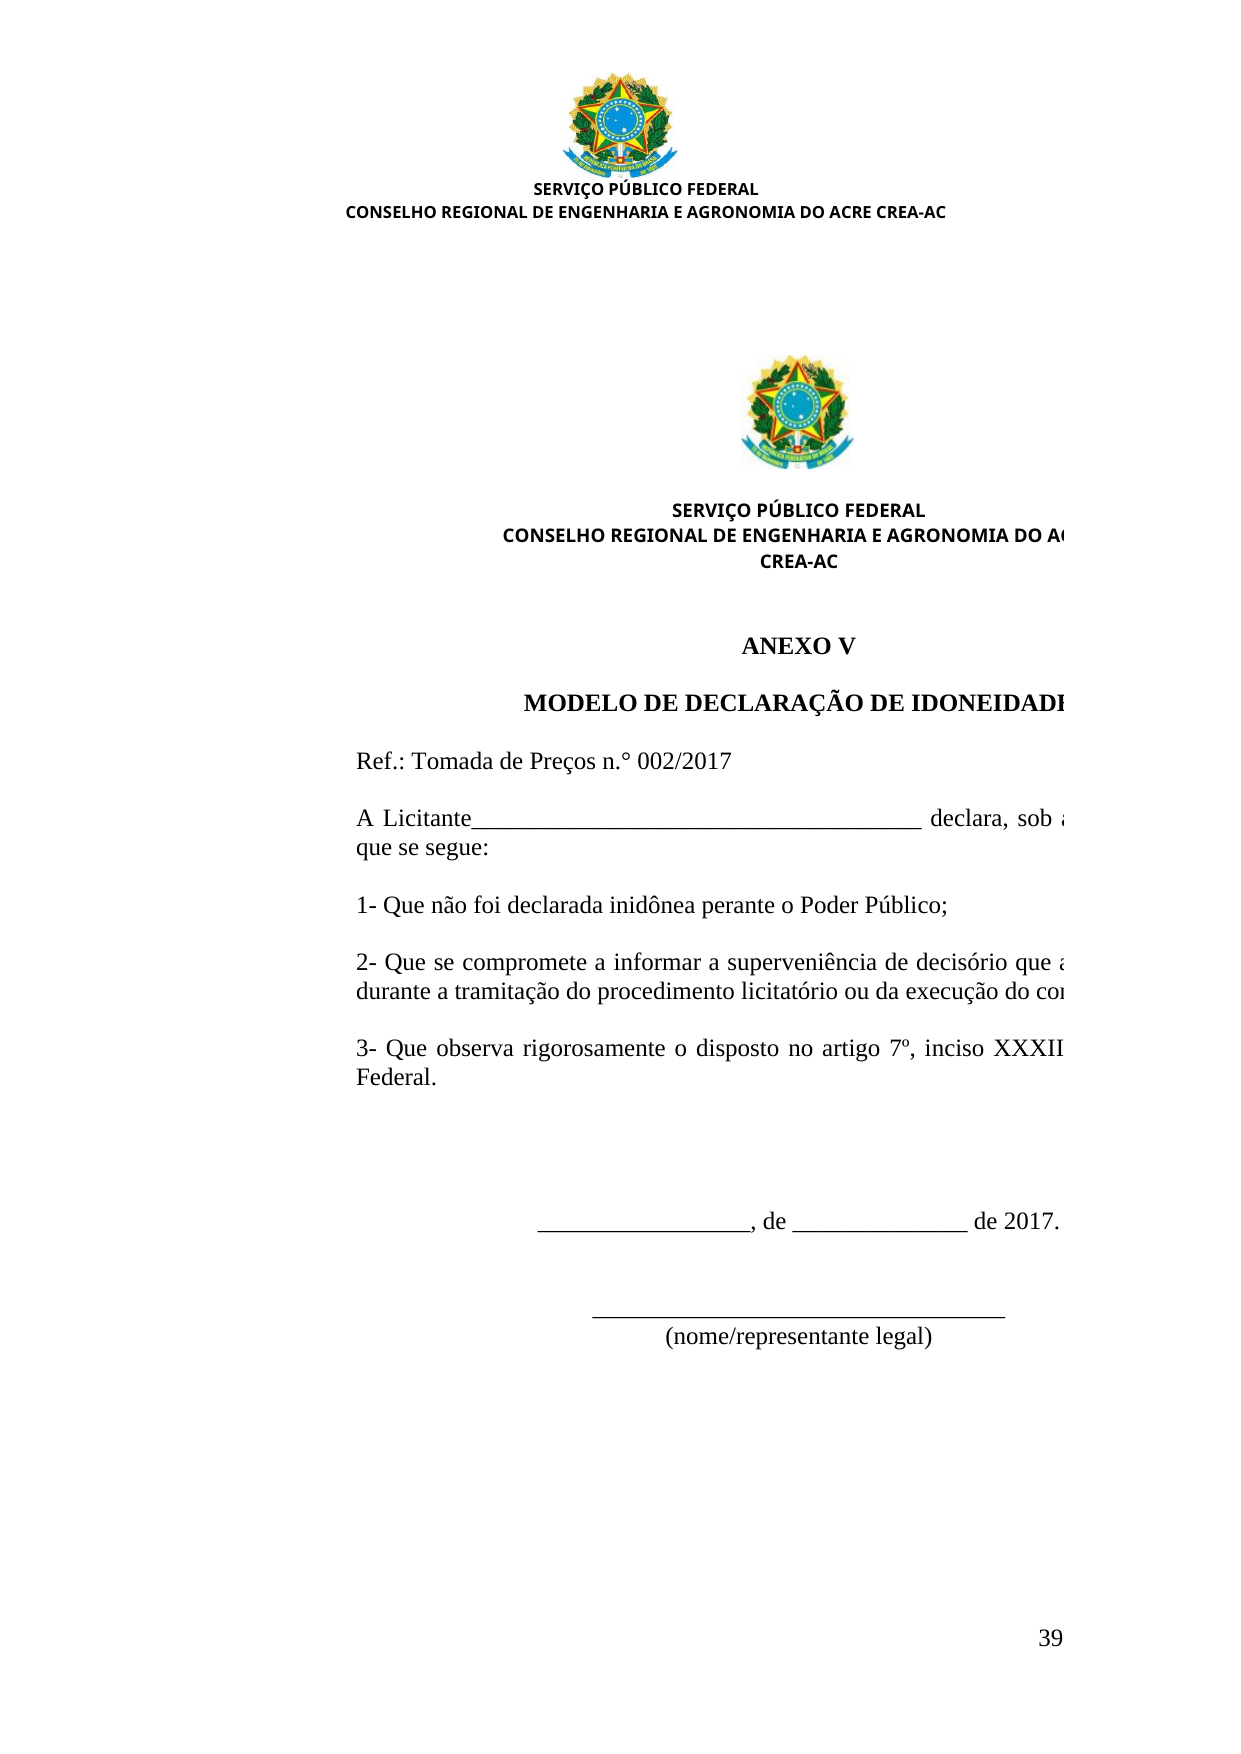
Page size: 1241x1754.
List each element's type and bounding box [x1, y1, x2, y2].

picture [562, 73, 678, 178]
